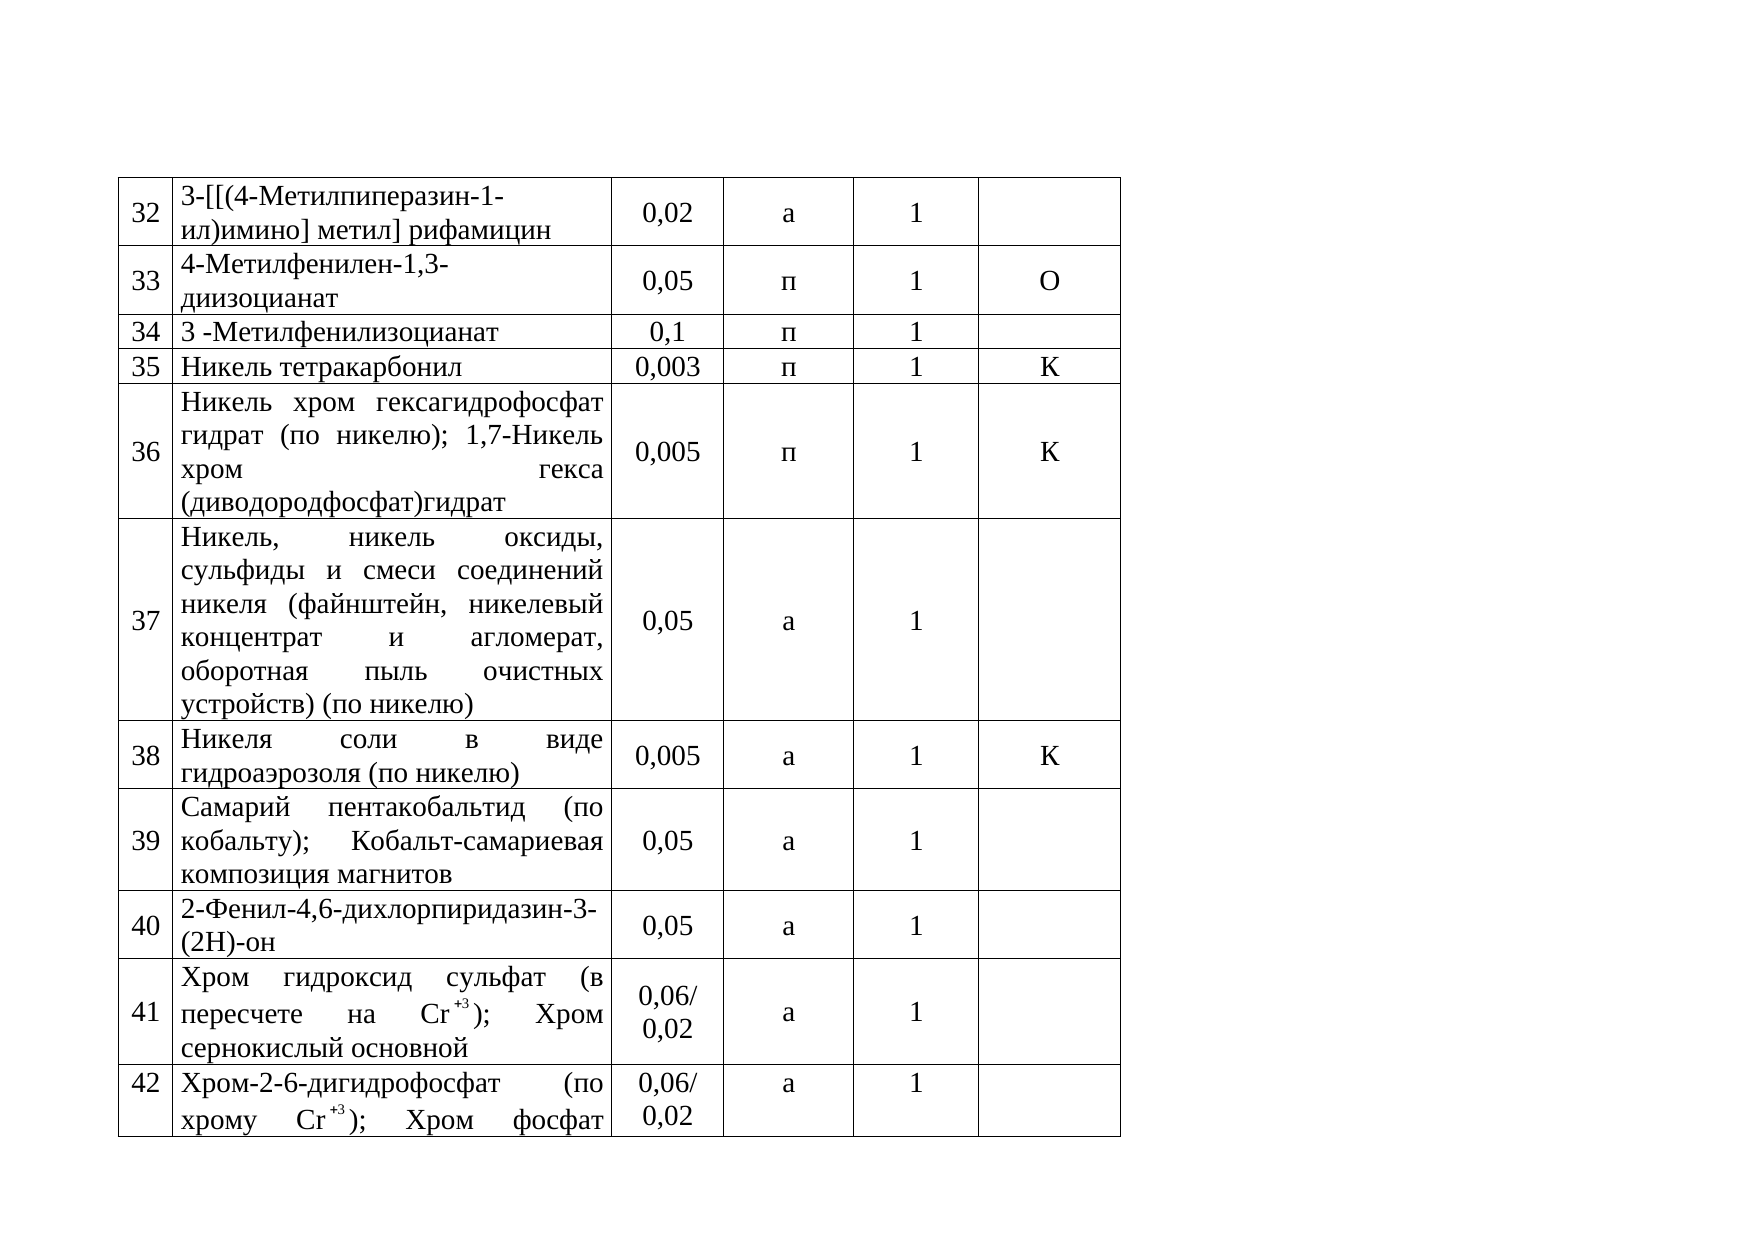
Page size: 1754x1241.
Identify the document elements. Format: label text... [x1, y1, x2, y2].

table_cell п [724, 349, 853, 383]
table_cell а [724, 178, 853, 245]
table_cell Хром гидроксид сульфат (в пересчете на Cr); Хром сернокислый основной [173, 959, 611, 1064]
table_cell 3-[[(4-Метилпиперазин-1-ил)имино] метил] рифамицин [173, 178, 611, 245]
table_cell Самарий пентакобальтид (по кобальту); Кобальт-самариевая композиция магнитов [173, 789, 611, 890]
table_cell 0,005 [612, 384, 723, 518]
table_cell 1 [854, 891, 978, 958]
table_cell 1 [854, 349, 978, 383]
table_cell Никель, никель оксиды, сульфиды и смеси соединений никеля (файнштейн, никелевый концентрат и агломерат, оборотная пыль очистных устройств) (по никелю) [173, 519, 611, 720]
table_cell 35 [119, 349, 172, 383]
table_cell [979, 315, 1120, 348]
table_cell 0,05 [612, 891, 723, 958]
table_cell К [979, 721, 1120, 788]
table_cell К [979, 349, 1120, 383]
table_cell а [724, 891, 853, 958]
table_cell а [724, 959, 853, 1064]
table_cell 3 -Метилфенилизоцианат [173, 315, 611, 348]
table_cell 1 [854, 178, 978, 245]
table_cell 0,005 [612, 721, 723, 788]
table_cell 1 [854, 315, 978, 348]
table_cell 42 [119, 1065, 172, 1136]
table_cell 1 [854, 959, 978, 1064]
table_cell [979, 789, 1120, 890]
table_cell 40 [119, 891, 172, 958]
table_cell [979, 178, 1120, 245]
table_cell 38 [119, 721, 172, 788]
table_cell 1 [854, 721, 978, 788]
table_cell а [724, 1065, 853, 1136]
table_cell 4-Метилфенилен-1,3-диизоцианат [173, 246, 611, 313]
table_cell О [979, 246, 1120, 313]
table_cell 34 [119, 315, 172, 348]
table_cell п [724, 315, 853, 348]
table_cell [979, 519, 1120, 720]
table_cell п [724, 246, 853, 313]
table_cell Никель хром гексагидрофосфат гидрат (по никелю); 1,7-Никель хром гекса (диводородфосфат)гидрат [173, 384, 611, 518]
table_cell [173, 1065, 611, 1136]
table_cell а [724, 519, 853, 720]
table_cell 32 [119, 178, 172, 245]
table_cell 0,05 [612, 519, 723, 720]
table_cell 1 [854, 789, 978, 890]
table_cell 1 [854, 384, 978, 518]
table_cell 36 [119, 384, 172, 518]
table_cell [979, 891, 1120, 958]
table_cell 0,003 [612, 349, 723, 383]
table_cell 1 [854, 246, 978, 313]
table_cell 0,05 [612, 789, 723, 890]
table_cell 1 [854, 519, 978, 720]
table_cell 0,05 [612, 246, 723, 313]
table_cell 0,06/ 0,02 [612, 959, 723, 1064]
table_cell а [724, 789, 853, 890]
table_cell 2-Фенил-4,6-дихлорпиридазин-3-(2H)-он [173, 891, 611, 958]
table_cell п [724, 384, 853, 518]
table_cell 1 [854, 1065, 978, 1136]
table_cell К [979, 384, 1120, 518]
table_cell [979, 1065, 1120, 1136]
table_cell 0,02 [612, 178, 723, 245]
table_cell 33 [119, 246, 172, 313]
table_cell а [724, 721, 853, 788]
table_cell Никель тетракарбонил [173, 349, 611, 383]
table_cell 41 [119, 959, 172, 1064]
table_cell 0,1 [612, 315, 723, 348]
table_cell Никеля соли в виде гидроаэрозоля (по никелю) [173, 721, 611, 788]
table_cell [979, 959, 1120, 1064]
table_cell 37 [119, 519, 172, 720]
table_cell 0,06/ 0,02 [612, 1065, 723, 1136]
table_cell 39 [119, 789, 172, 890]
